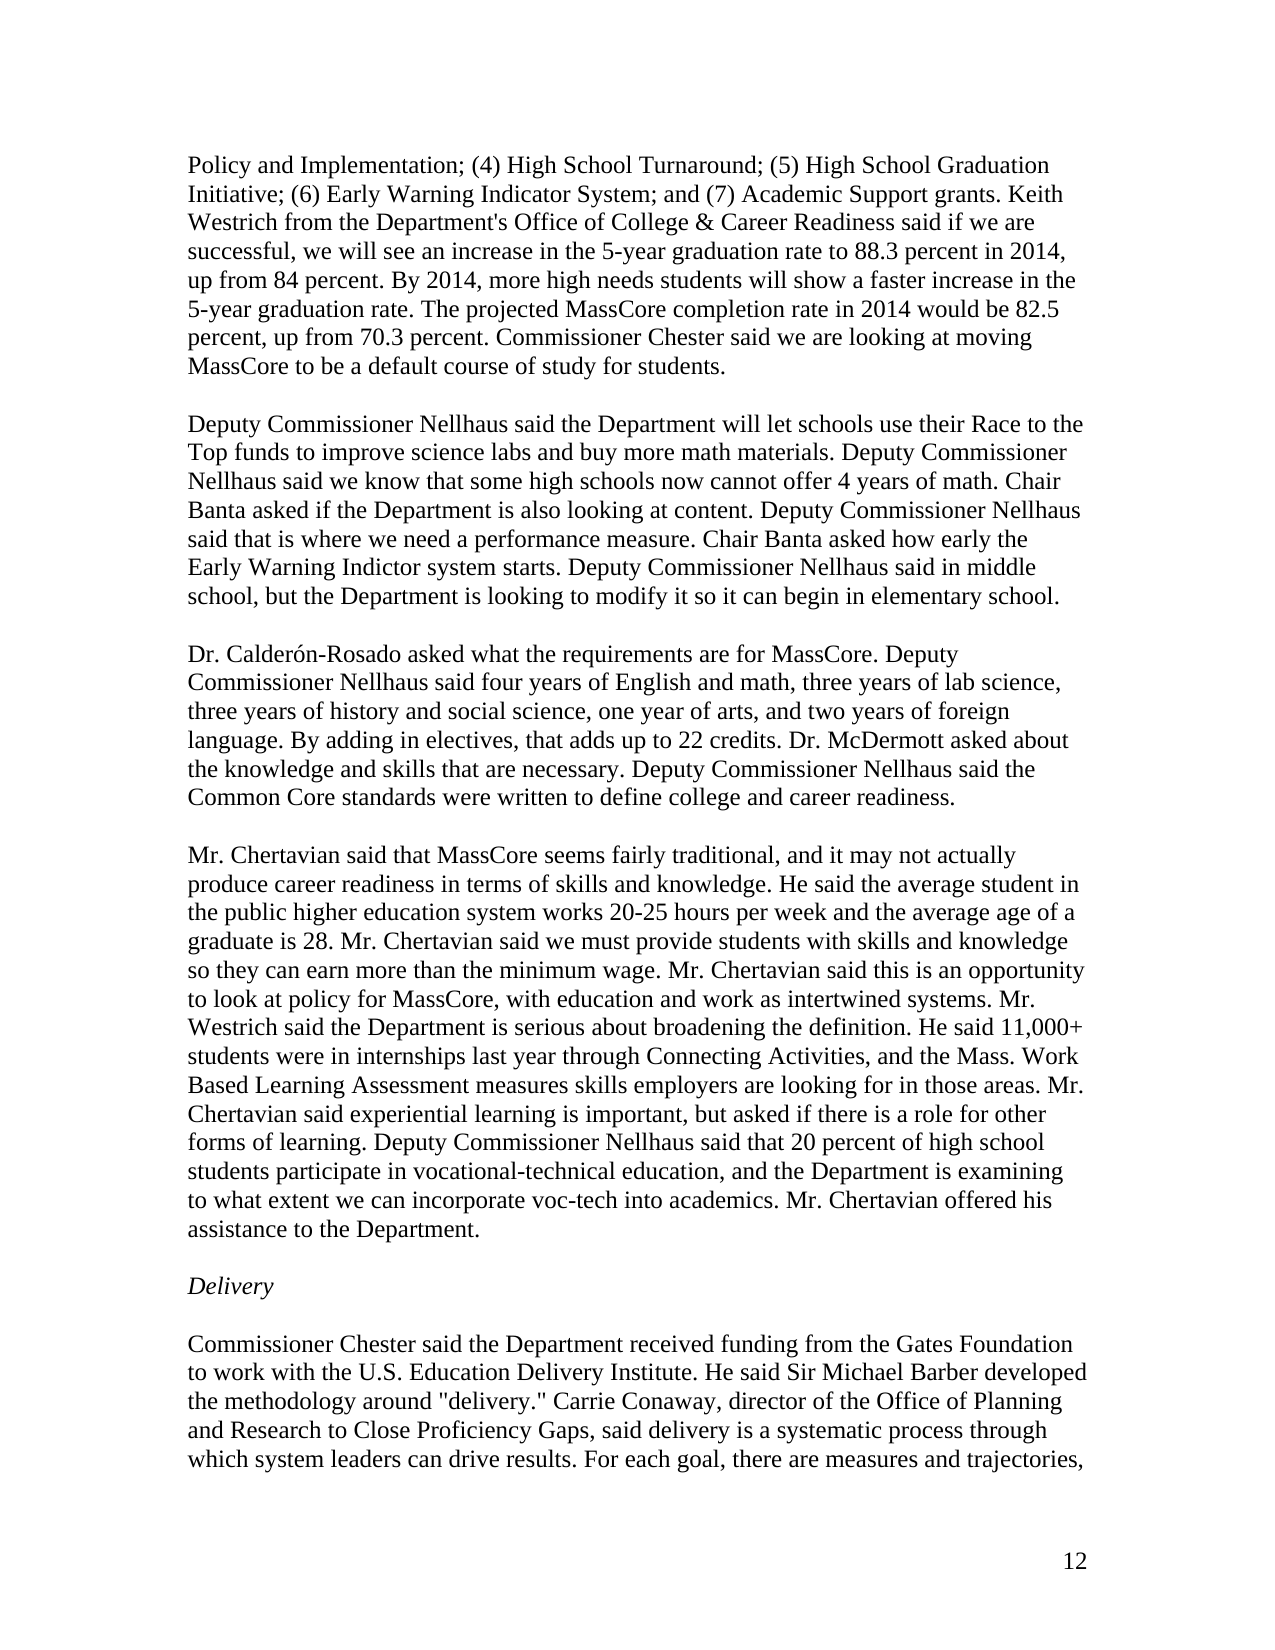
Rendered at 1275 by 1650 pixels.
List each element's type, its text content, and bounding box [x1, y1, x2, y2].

text Dr. Calderón-Rosado asked what the requirements are for MassCore. Deputy Commissioner Nellhaus said four years of English and math, three years of lab science, three years of history and social science, one year of arts, and two years of foreign language. By adding in electives, that adds up to 22 credits. Dr. McDermott asked about the knowledge and skills that are necessary. Deputy Commissioner Nellhaus said the Common Core standards were written to define college and career readiness. [187, 639, 1087, 811]
text Delivery [187, 1271, 1087, 1300]
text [187, 1329, 1087, 1472]
text Mr. Chertavian said that MassCore seems fairly traditional, and it may not actually produce career readiness in terms of skills and knowledge. He said the average student in the public higher education system works 20-25 hours per week and the average age of a graduate is 28. Mr. Chertavian said we must provide students with skills and knowledge so they can earn more than the minimum wage. Mr. Chertavian said this is an opportunity to look at policy for MassCore, with education and work as intertwined systems. Mr. Westrich said the Department is serious about broadening the definition. He said 11,000+ students were in internships last year through Connecting Activities, and the Mass. Work Based Learning Assessment measures skills employers are looking for in those areas. Mr. Chertavian said experiential learning is important, but asked if there is a role for other forms of learning. Deputy Commissioner Nellhaus said that 20 percent of high school students participate in vocational-technical education, and the Department is examining to what extent we can incorporate voc-tech into academics. Mr. Chertavian offered his assistance to the Department. [187, 840, 1087, 1242]
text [187, 150, 1087, 380]
text Deputy Commissioner Nellhaus said the Department will let schools use their Race to the Top funds to improve science labs and buy more math materials. Deputy Commissioner Nellhaus said we know that some high schools now cannot offer 4 years of math. Chair Banta asked if the Department is also looking at content. Deputy Commissioner Nellhaus said that is where we need a performance measure. Chair Banta asked how early the Early Warning Indictor system starts. Deputy Commissioner Nellhaus said in middle school, but the Department is looking to modify it so it can begin in elementary school. [187, 409, 1087, 610]
